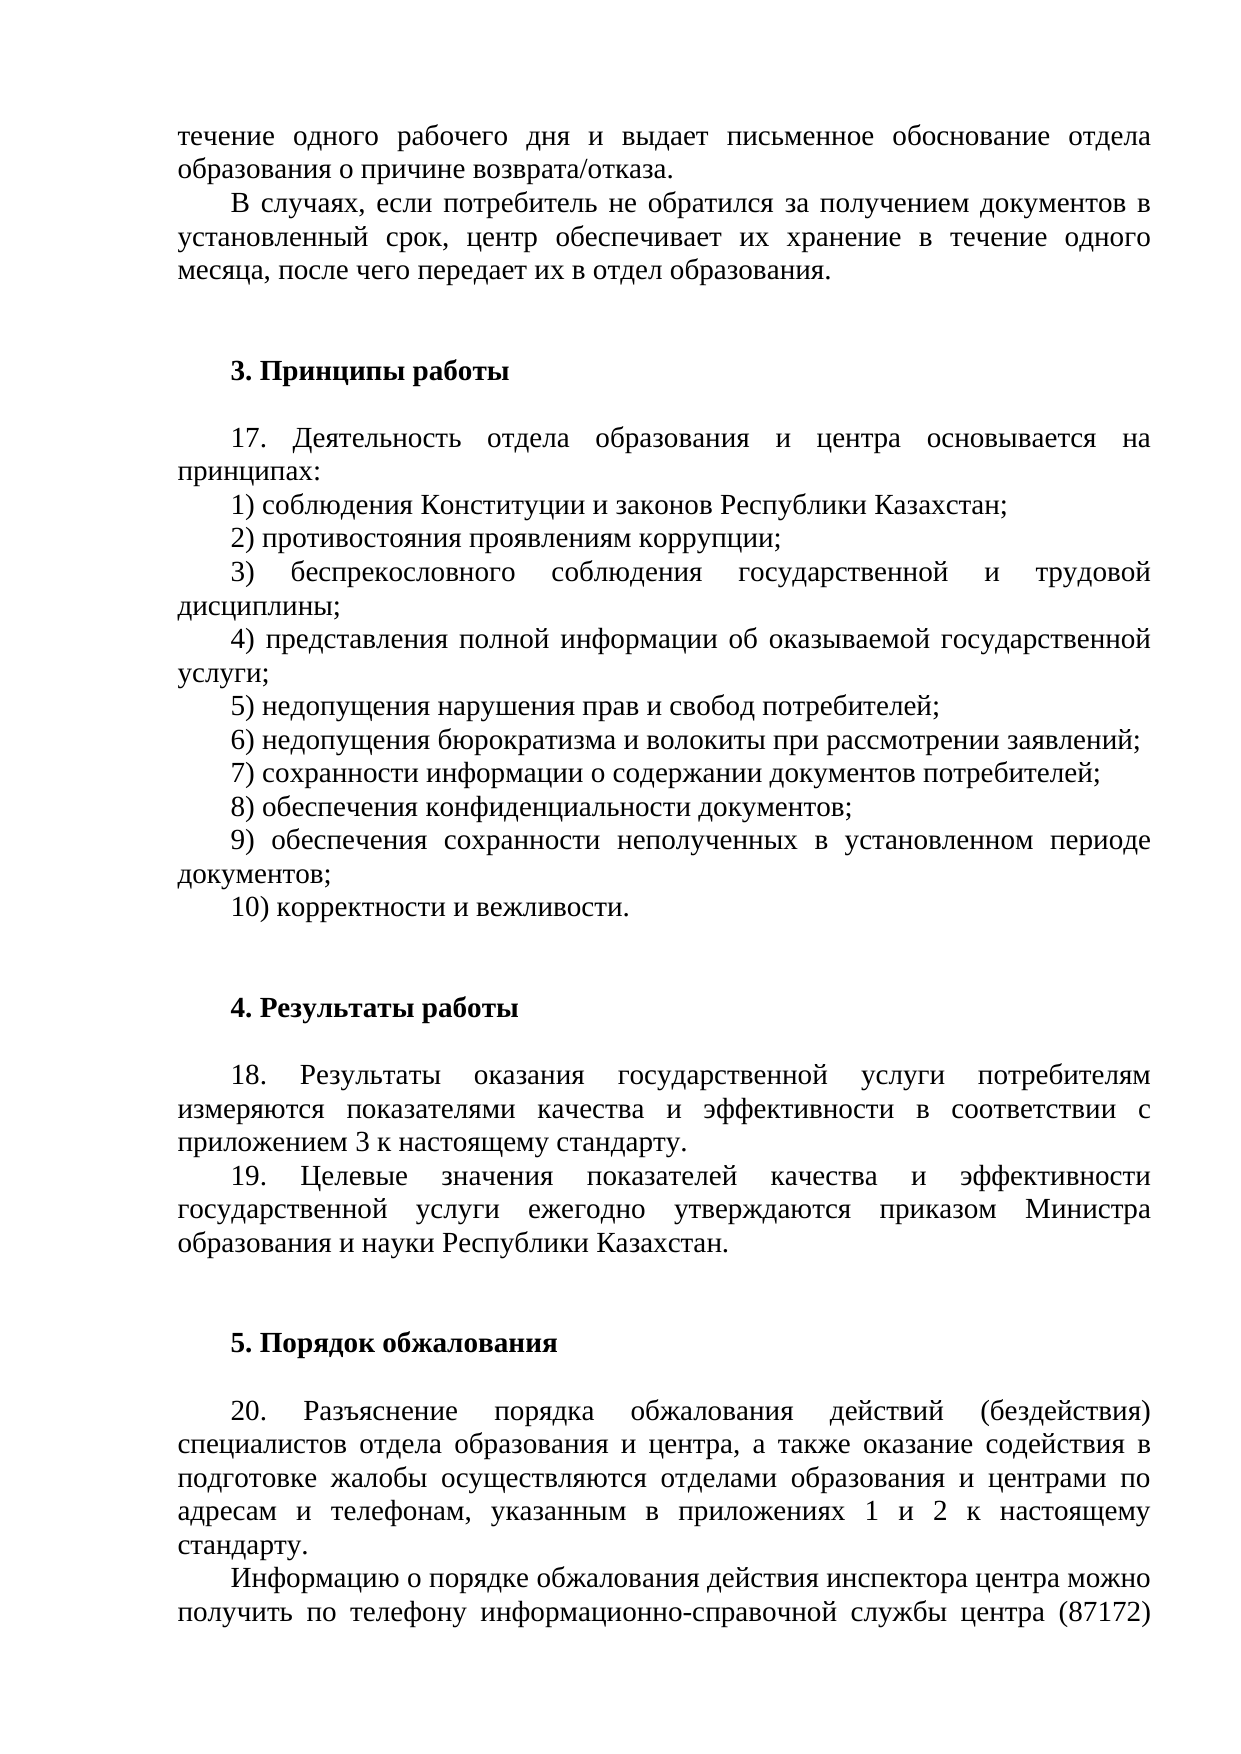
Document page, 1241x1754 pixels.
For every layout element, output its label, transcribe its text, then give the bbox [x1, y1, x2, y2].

text 3. Принципы работы [177, 353, 1152, 386]
text 18. Результаты оказания государственной услуги потребителям измеряются показателями качества и эффективности в соответствии с приложением 3 к настоящему стандарту. [177, 1057, 1152, 1158]
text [177, 1560, 1152, 1627]
text 17. Деятельность отдела образования и центра основывается на принципах: [177, 420, 1152, 487]
text 19. Целевые значения показателей качества и эффективности государственной услуги ежегодно утверждаются приказом Министра образования и науки Республики Казахстан. [177, 1158, 1152, 1258]
text 10) корректности и вежливости. [177, 889, 1152, 923]
text 8) обеспечения конфиденциальности документов; [177, 789, 1152, 822]
text 5) недопущения нарушения прав и свобод потребителей; [177, 688, 1152, 722]
text 1) соблюдения Конституции и законов Республики Казахстан; [177, 487, 1152, 521]
text В случаях, если потребитель не обратился за получением документов в установленный срок, центр обеспечивает их хранение в течение одного месяца, после чего передает их в отдел образования. [177, 185, 1152, 286]
text 5. Порядок обжалования [177, 1326, 1152, 1359]
text 4) представления полной информации об оказываемой государственной услуги; [177, 621, 1152, 688]
text 3) беспрекословного соблюдения государственной и трудовой дисциплины; [177, 554, 1152, 621]
text 20. Разъяснение порядка обжалования действий (бездействия) специалистов отдела образования и центра, а также оказание содействия в подготовке жалобы осуществляются отделами образования и центрами по адресам и телефонам, указанным в приложениях 1 и 2 к настоящему стандарту. [177, 1393, 1152, 1560]
text 4. Результаты работы [177, 990, 1152, 1024]
text 2) противостояния проявлениям коррупции; [177, 521, 1152, 554]
text 7) сохранности информации о содержании документов потребителей; [177, 755, 1152, 789]
text 9) обеспечения сохранности неполученных в установленном периоде документов; [177, 822, 1152, 889]
text 6) недопущения бюрократизма и волокиты при рассмотрении заявлений; [177, 722, 1152, 755]
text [177, 118, 1152, 185]
